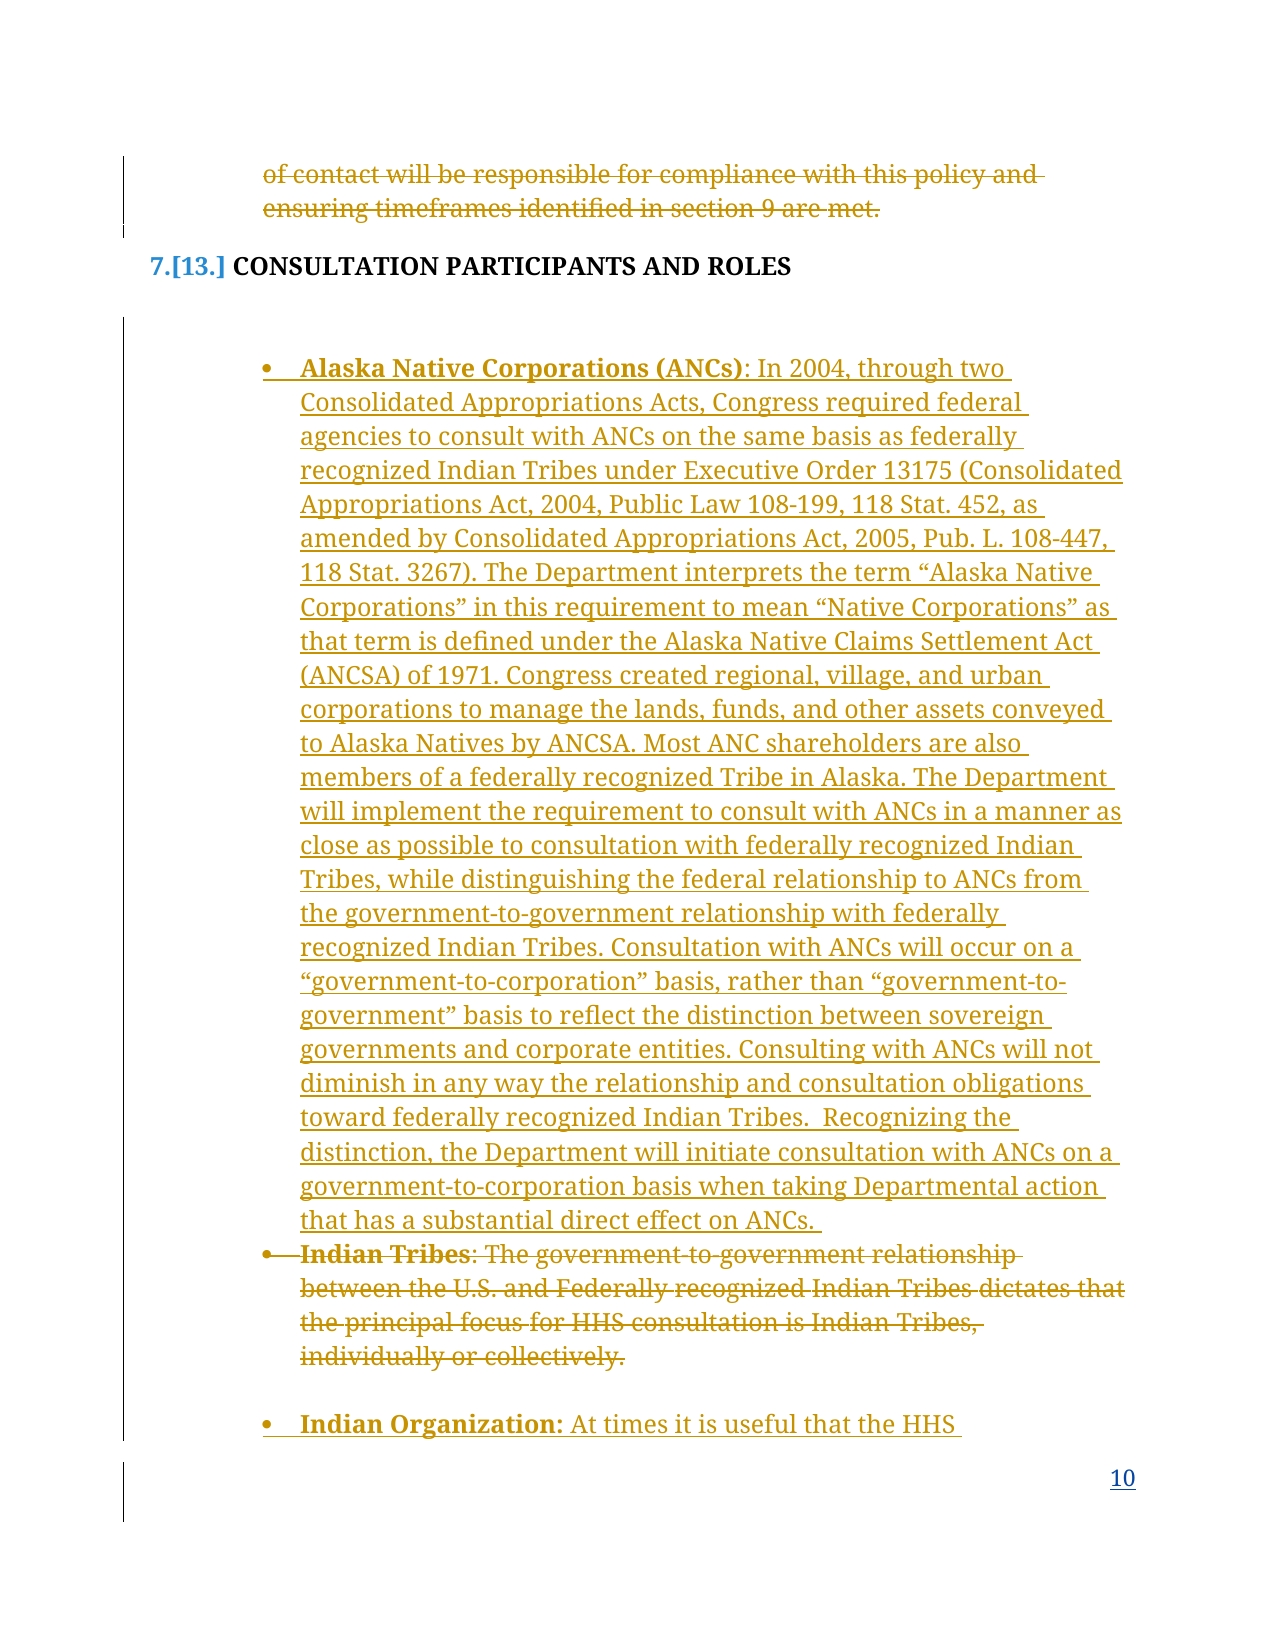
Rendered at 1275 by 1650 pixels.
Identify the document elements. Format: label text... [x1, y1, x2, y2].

subtitle CONSULTATION PARTICIPANTS AND ROLES [150, 248, 1135, 283]
